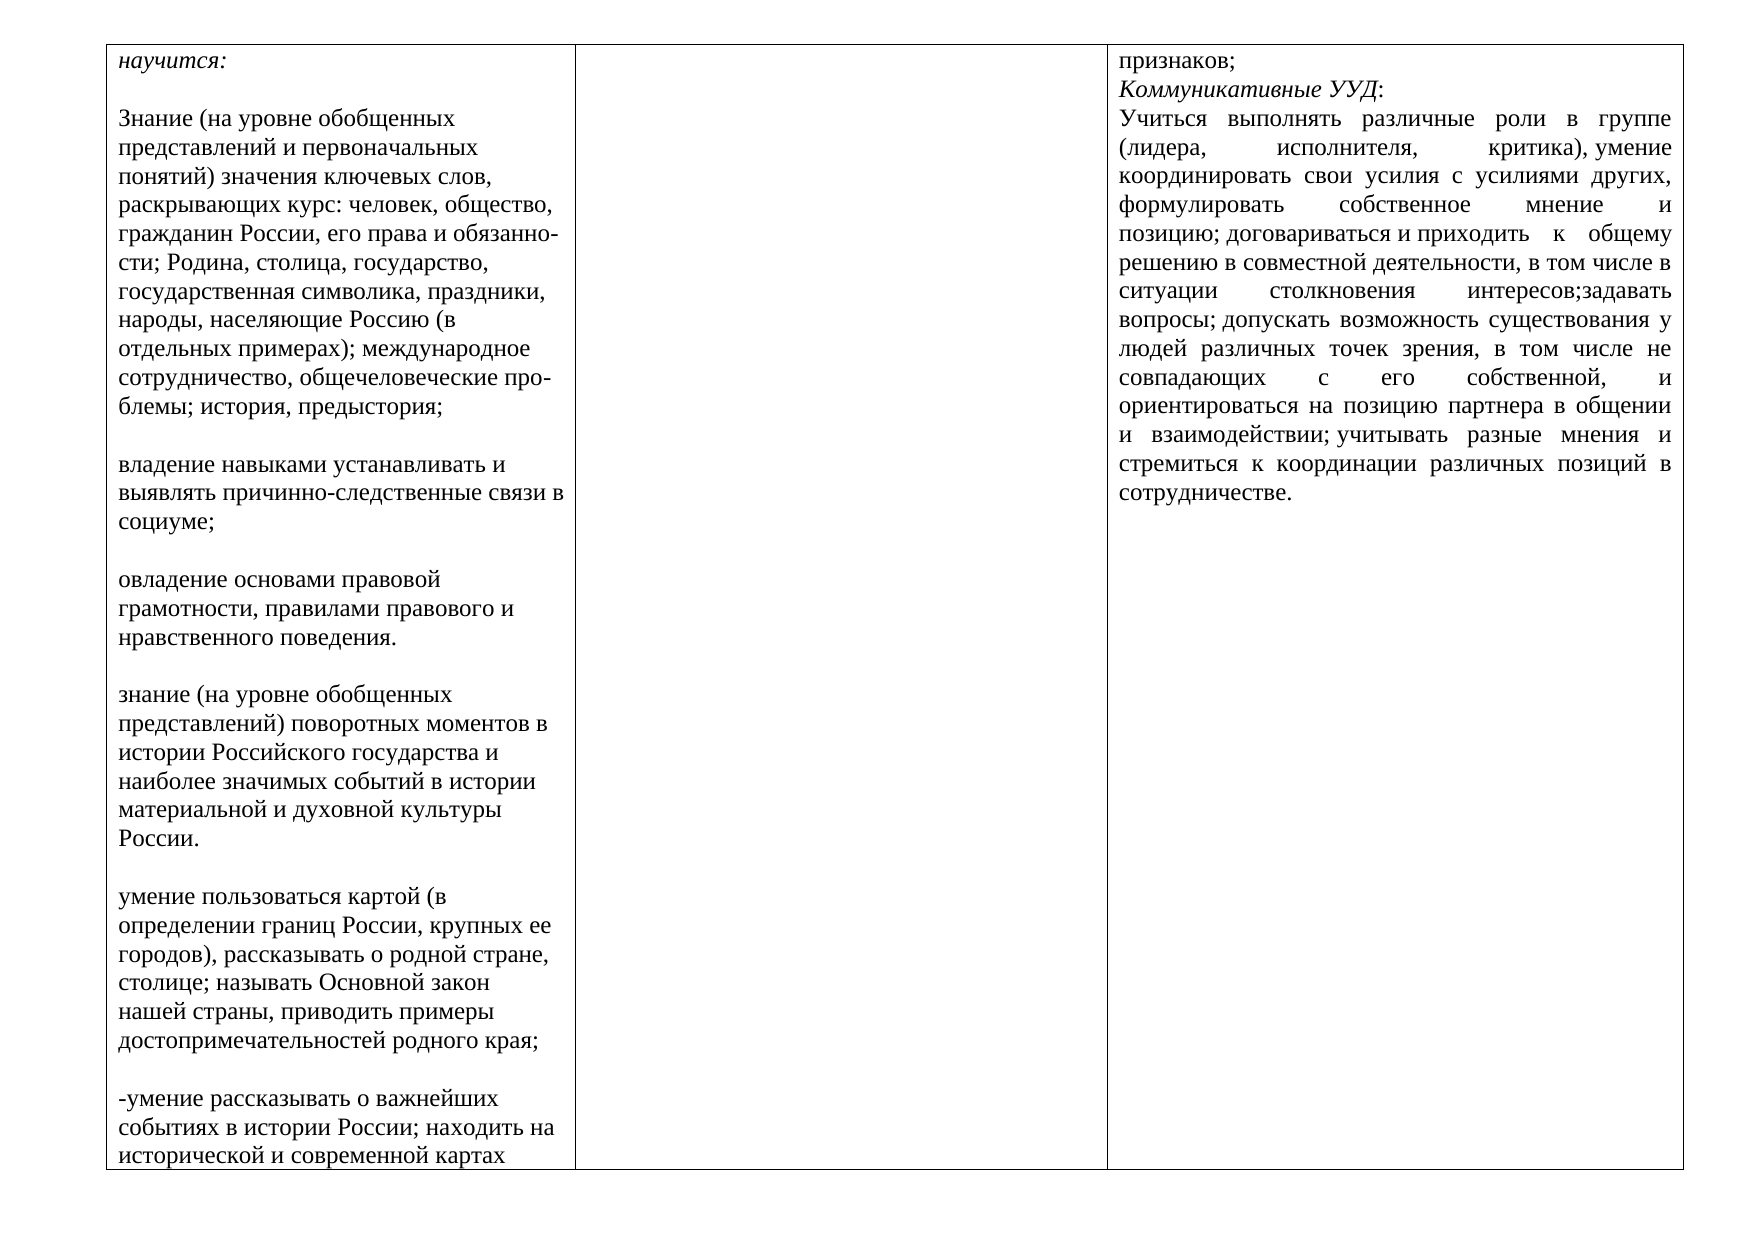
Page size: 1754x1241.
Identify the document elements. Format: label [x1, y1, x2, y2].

table_cell [107, 45, 575, 1169]
table_cell [576, 45, 1107, 1169]
table_cell [1108, 45, 1683, 1169]
